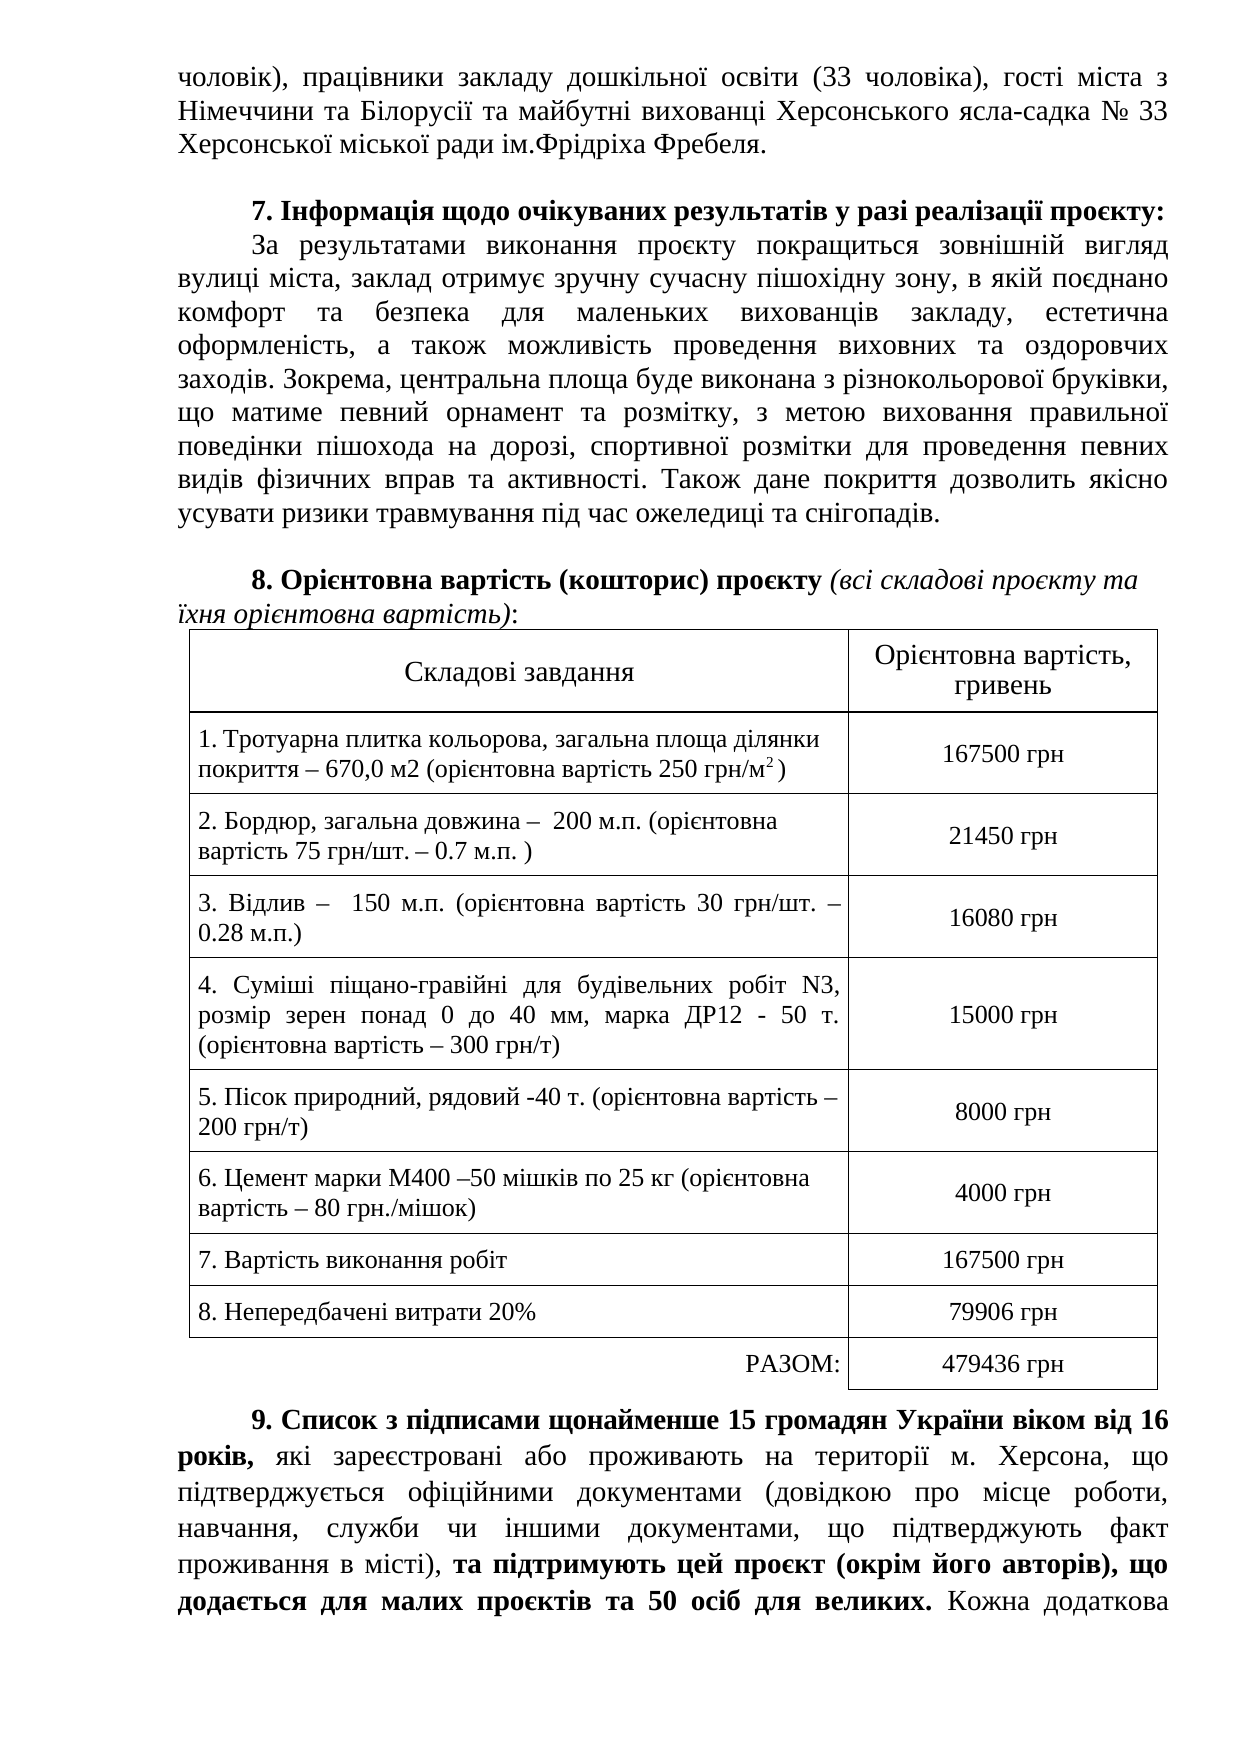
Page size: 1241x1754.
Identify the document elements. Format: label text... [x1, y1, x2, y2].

table_cell 5. Пiсок природний, рядовий -40 т. (орієнтовна вартість – 200 грн/т) [190, 1070, 848, 1151]
table_cell 16080 грн [849, 876, 1157, 957]
table_cell 7. Вартість виконання робіт [190, 1234, 848, 1285]
table_cell 4. Сумiшi пiщано-гравiйнi для будiвельних робiт N3, розмiр зерен понад 0 до 40 мм, марка ДР12 - 50 т. (орієнтовна вартість – 300 грн/т) [190, 958, 848, 1069]
table_cell 167500 грн [849, 713, 1157, 793]
table_cell 167500 грн [849, 1234, 1157, 1285]
table_cell 2. Бордюр, загальна довжина – 200 м.п. (орієнтовна вартість 75 грн/шт. – 0.7 м.п. ) [190, 794, 848, 875]
table_cell 1. Тротуарна плитка кольорова, загальна площа ділянки покриття – 670,0 м2 (орієнтовна вартість 250 грн/м2 ) [190, 713, 848, 793]
table_cell РАЗОМ: [190, 1338, 848, 1388]
text 8. Орієнтовна вартість (кошторис) проєкту (всі складові проєкту та їхня орієнтовна вартість): [177, 562, 1169, 629]
table_header Орієнтовна вартість, гривень [849, 630, 1157, 711]
table_header Складові завдання [190, 630, 848, 711]
table_cell 79906 грн [849, 1286, 1157, 1337]
table_cell 21450 грн [849, 794, 1157, 875]
table_cell 8000 грн [849, 1070, 1157, 1151]
text 7. Інформація щодо очікуваних результатів у разі реалізації проєкту: [177, 193, 1169, 227]
table_cell 15000 грн [849, 958, 1157, 1069]
text За результатами виконання проєкту покращиться зовнішній вигляд вулиці міста, заклад отримує зручну сучасну пішохідну зону, в якій поєднано комфорт та безпека для маленьких вихованців закладу, естетична оформленість, а також можливість проведення виховних та оздоровчих заходів. Зокрема, центральна площа буде виконана з різнокольорової бруківки, що матиме певний орнамент та розмітку, з метою виховання правильної поведінки пішохода на дорозі, спортивної розмітки для проведення певних видів фізичних вправ та активності. Також дане покриття дозволить якісно усувати ризики травмування під час ожеледиці та снігопадів. [177, 227, 1169, 529]
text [177, 1402, 1169, 1616]
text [177, 59, 1169, 160]
table_cell 479436 грн [849, 1338, 1157, 1388]
table_cell 8. Непередбачені витрати 20% [190, 1286, 848, 1337]
table_cell 3. Відлив – 150 м.п. (орієнтовна вартість 30 грн/шт. – 0.28 м.п.) [190, 876, 848, 957]
table_cell 6. Цемент марки М400 –50 мішків по 25 кг (орієнтовна вартість – 80 грн./мішок) [190, 1152, 848, 1233]
table_cell 4000 грн [849, 1152, 1157, 1233]
